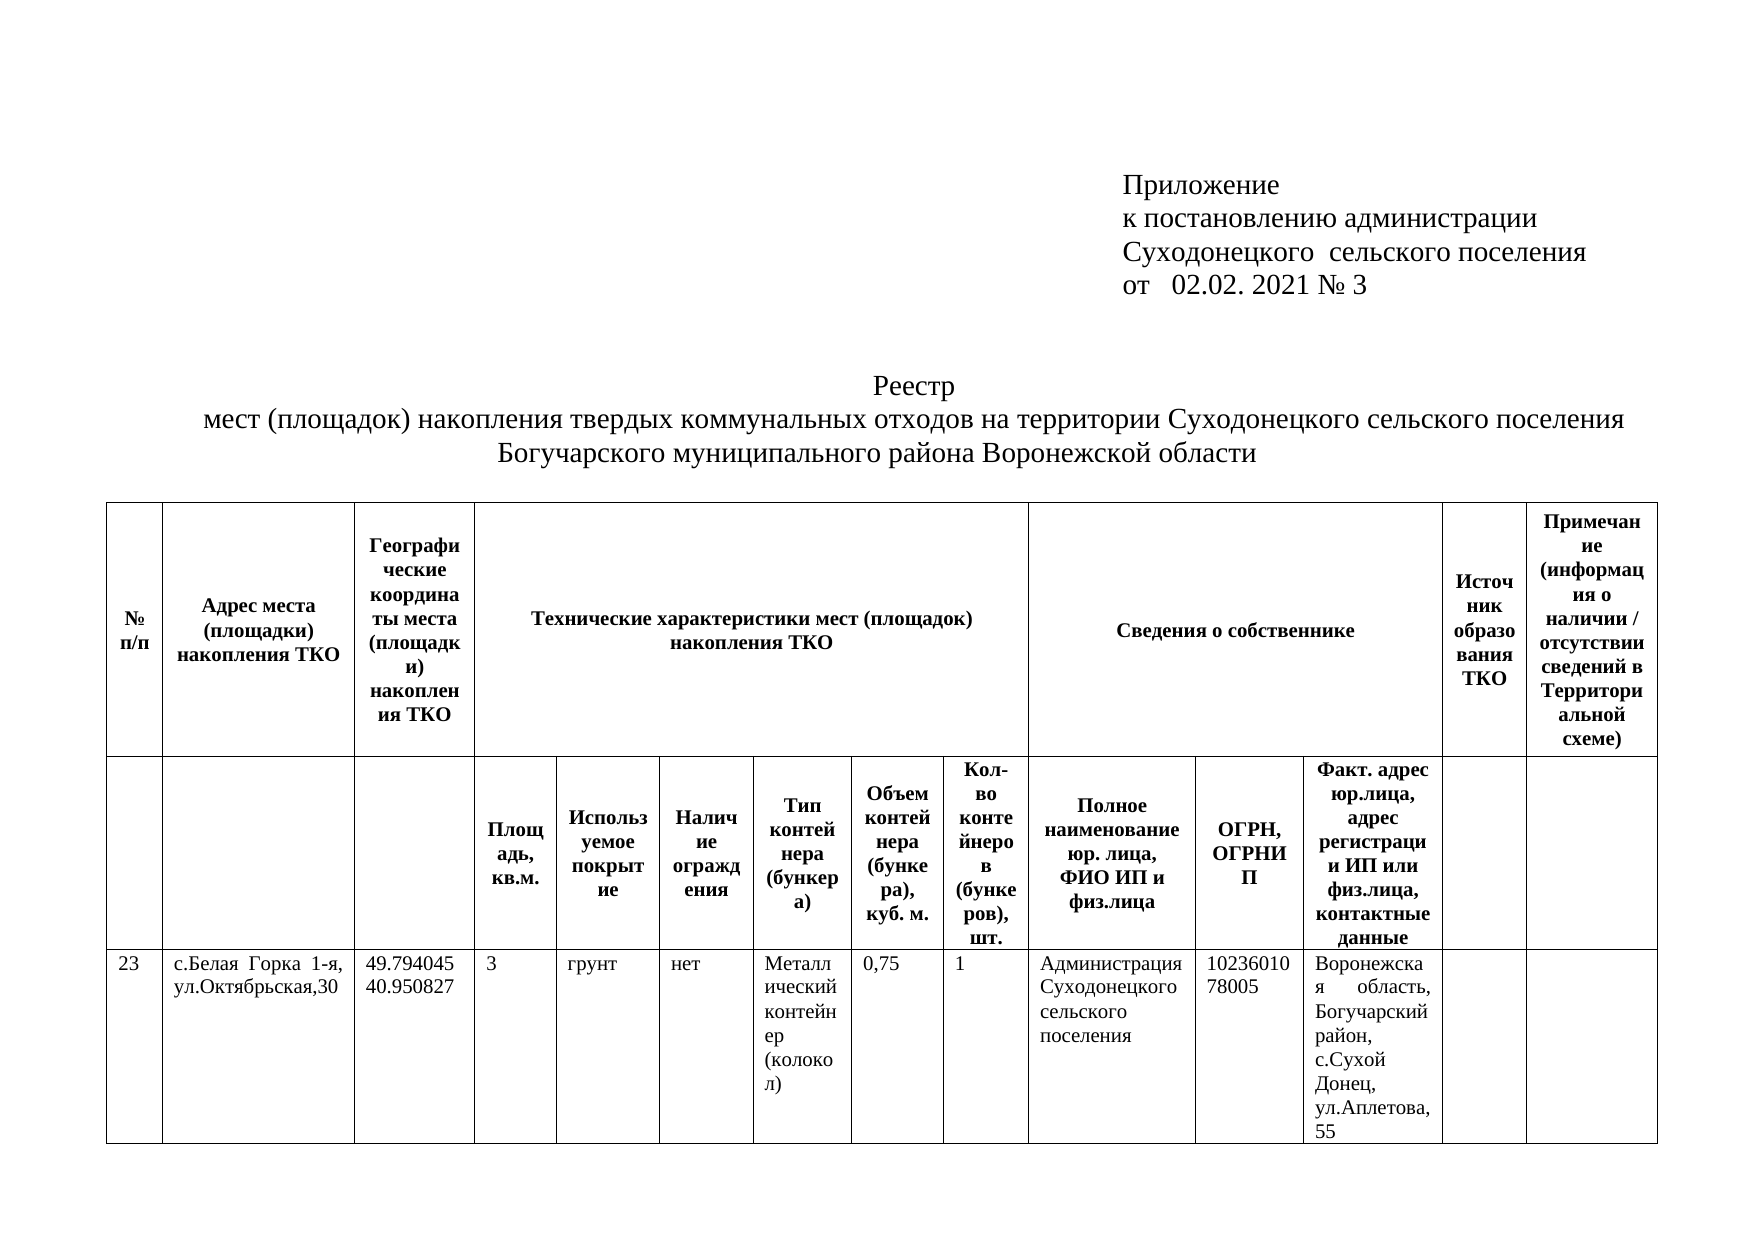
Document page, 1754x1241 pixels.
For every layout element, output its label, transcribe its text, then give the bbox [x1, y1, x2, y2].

table_cell [1443, 757, 1526, 949]
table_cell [1029, 950, 1195, 1143]
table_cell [754, 950, 851, 1143]
table_cell [1527, 757, 1657, 949]
table_cell Объем контейнера (бункера), куб. м. [852, 757, 943, 949]
table_cell ОГРН, ОГРНИП [1196, 757, 1303, 949]
text от 02.02. 2021 № 3 [1122, 267, 1636, 301]
table_cell 23 [107, 950, 162, 1143]
table_cell Наличие ограждения [660, 757, 753, 949]
table_cell с.Белая Горка 1-я, ул.Октябрьская,30 [163, 950, 354, 1143]
table_cell [163, 757, 354, 949]
table_cell Тип контейнера (бункера) [754, 757, 851, 949]
table_cell грунт [557, 950, 659, 1143]
table_header Адрес места (площадки) накопления ТКО [163, 503, 354, 756]
table_cell 0,75 [852, 950, 943, 1143]
table_cell Площадь, кв.м. [475, 757, 556, 949]
table_header Географические координаты места (площадки) накопления ТКО [355, 503, 474, 756]
table_cell Факт. адрес юр.лица, адрес регистрации ИП или физ.лица, контактные данные [1304, 757, 1442, 949]
table_cell 49.794045 40.950827 [355, 950, 474, 1143]
text Суходонецкого сельского поселения [1122, 234, 1636, 267]
table_cell нет [660, 950, 753, 1143]
table_cell Используемое покрытие [557, 757, 659, 949]
text Приложение [1122, 167, 1636, 200]
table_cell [1304, 950, 1442, 1143]
table_header № п/п [107, 503, 162, 756]
table_header Примечание (информация о наличии / отсутствии сведений в Территориальной схеме) [1527, 503, 1657, 756]
table_cell 1 [944, 950, 1028, 1143]
text Реестр [118, 368, 1636, 402]
text мест (площадок) накопления твердых коммунальных отходов на территории Суходонецкого сельского поселения Богучарского муниципального района Воронежской области [118, 402, 1636, 469]
table_cell [1527, 950, 1657, 1143]
table_cell 1023601078005 [1196, 950, 1303, 1143]
table_cell [107, 757, 162, 949]
table_cell Полное наименование юр. лица, ФИО ИП и физ.лица [1029, 757, 1195, 949]
table_cell [1443, 950, 1526, 1143]
table_header Источник образования ТКО [1443, 503, 1526, 756]
table_cell [355, 757, 474, 949]
text к постановлению администрации [1122, 200, 1636, 234]
table_header Сведения о собственнике [1029, 503, 1442, 756]
table_cell Кол-во контейнеров (бункеров), шт. [944, 757, 1028, 949]
table_header Технические характеристики мест (площадок) накопления ТКО [475, 503, 1028, 756]
table_cell 3 [475, 950, 556, 1143]
